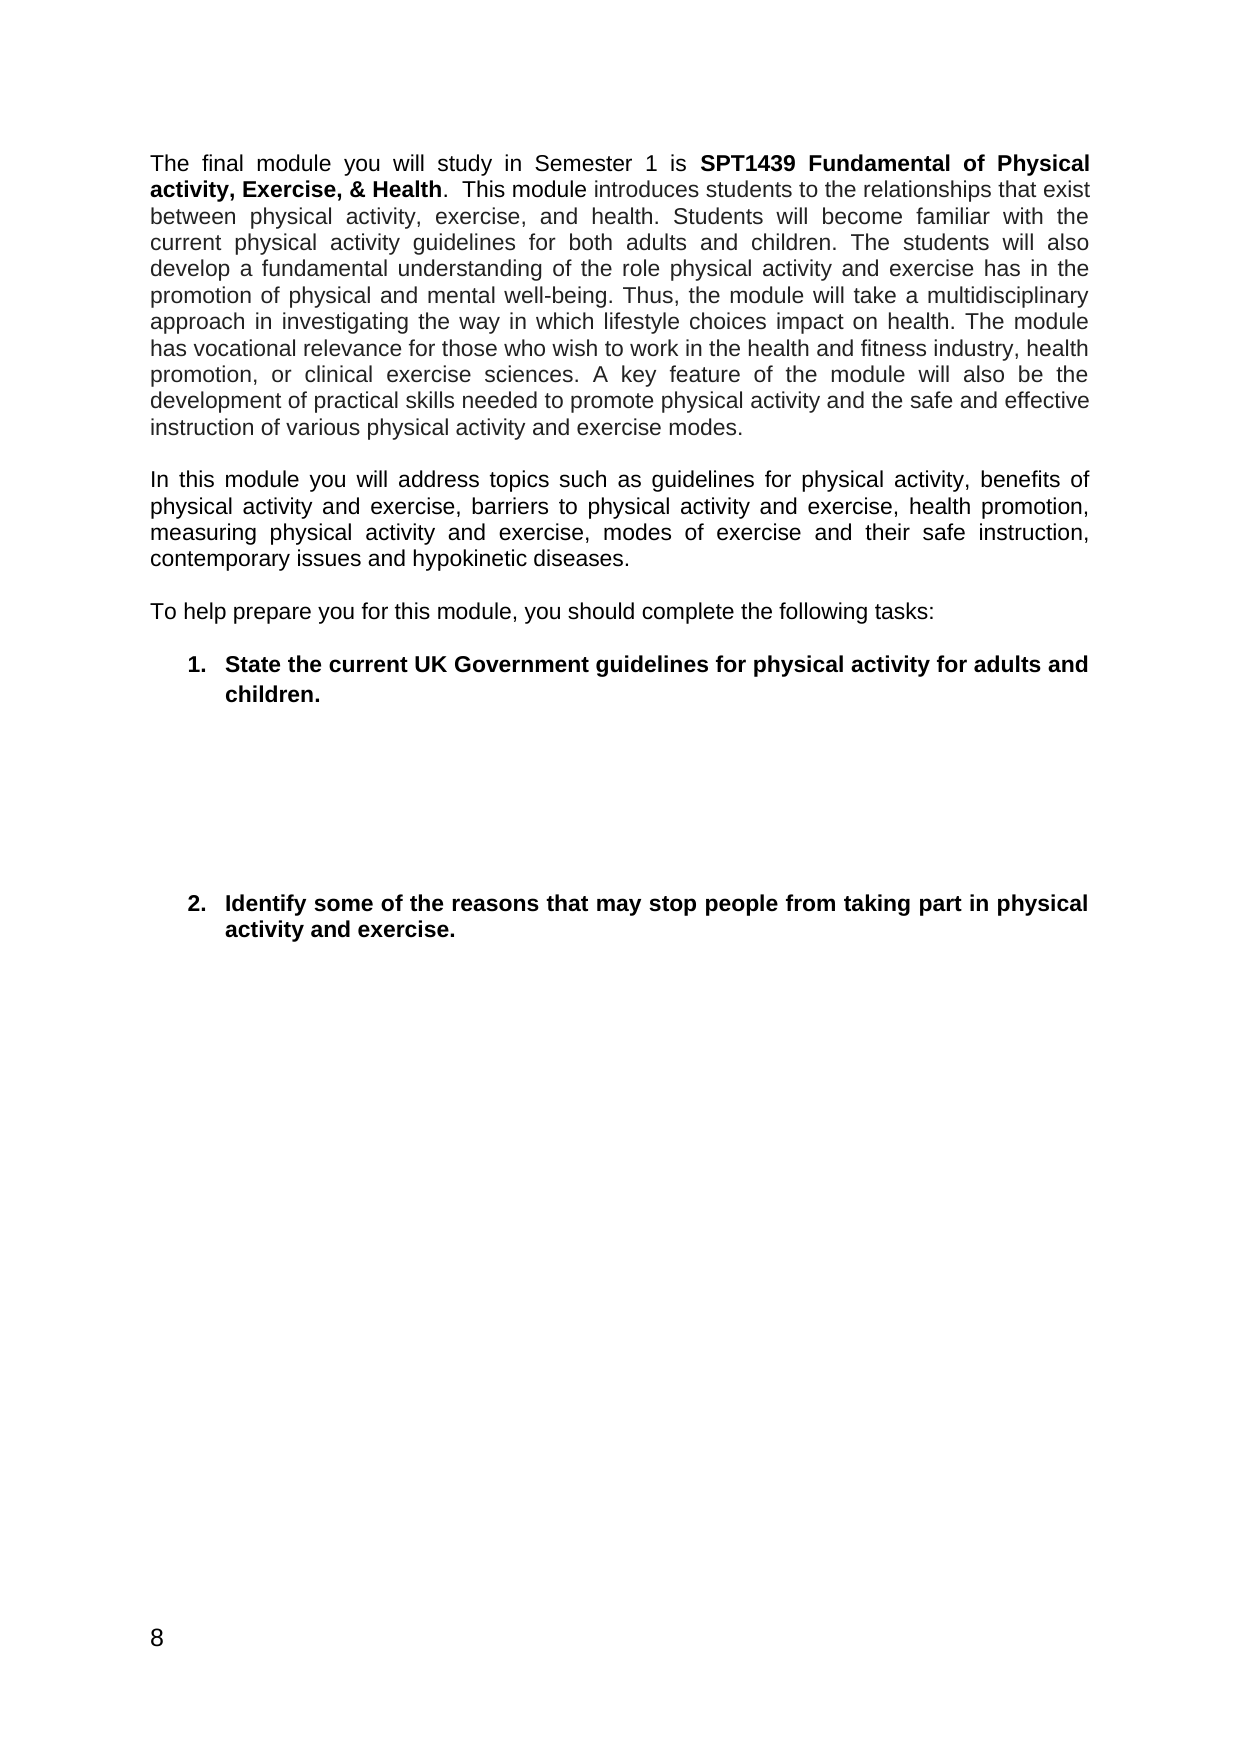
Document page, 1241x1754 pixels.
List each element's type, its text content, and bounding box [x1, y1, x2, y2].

text In this module you will address topics such as guidelines for physical activity, benefits of physical activity and exercise, barriers to physical activity and exercise, health promotion, measuring physical activity and exercise, modes of exercise and their safe instruction, contemporary issues and hypokinetic diseases. [150, 466, 1090, 572]
list State the current UK Government guidelines for physical activity for adults and children. [187, 651, 1090, 707]
text To help prepare you for this module, you should complete the following tasks: [150, 598, 1090, 624]
list Identify some of the reasons that may stop people from taking part in physical activity and exercise. [187, 890, 1090, 943]
